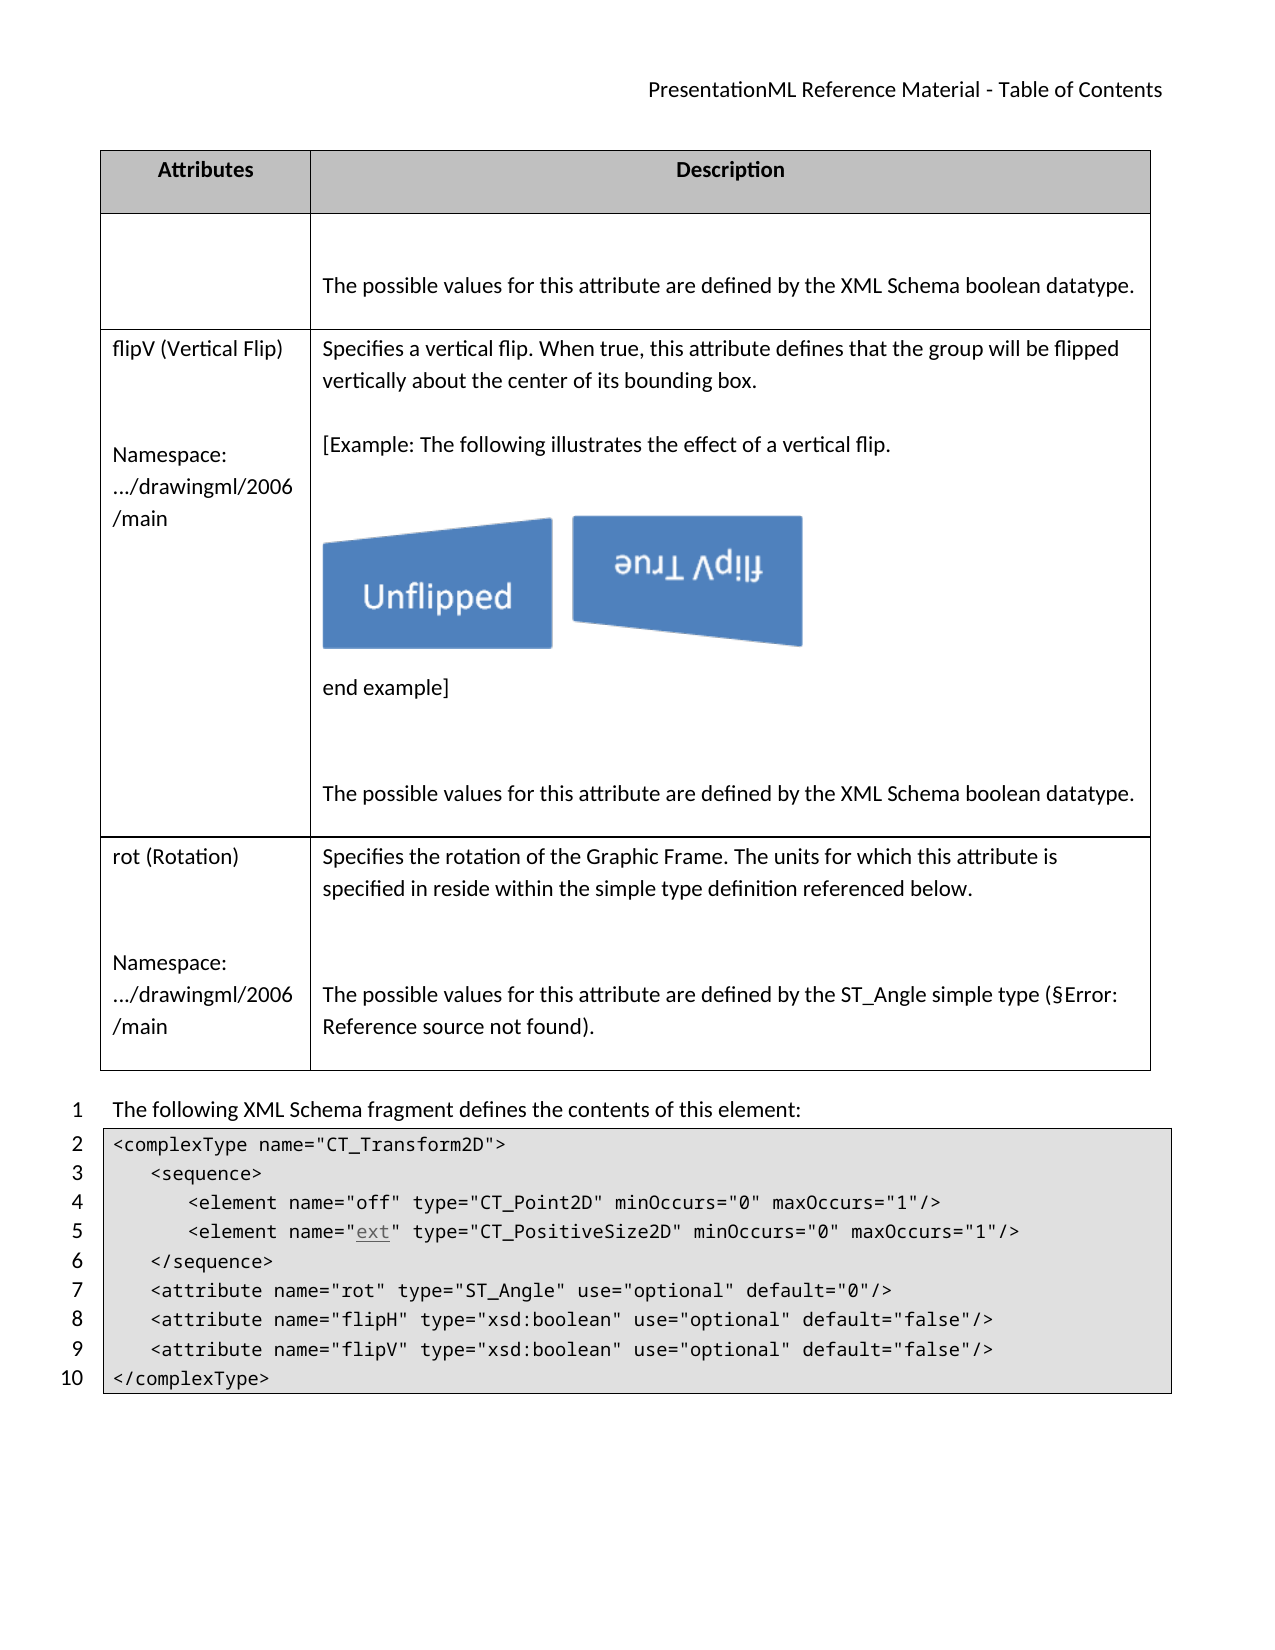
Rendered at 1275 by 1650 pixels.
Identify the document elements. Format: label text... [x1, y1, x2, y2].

text <attribute name="flipH" type="xsd:boolean" use="optional" default="false"/> [104, 1303, 1171, 1332]
text <element name="off" type="CT_Point2D" minOccurs="0" maxOccurs="1"/> [104, 1186, 1171, 1215]
text <sequence> [104, 1157, 1171, 1186]
table_cell Specifies a vertical flip. When true, this attribute defines that the group will be flipped vertically about the center of its bounding box. [Example: The following illustrates the effect of a vertical flip. end example] The possible values for this attribute are defined by the XML Schema boolean datatype. [311, 330, 1150, 836]
text </sequence> [104, 1245, 1171, 1273]
text <attribute name="rot" type="ST_Angle" use="optional" default="0"/> [104, 1274, 1171, 1303]
text <attribute name="flipV" type="xsd:boolean" use="optional" default="false"/> [104, 1333, 1171, 1361]
table_cell flipV (Vertical Flip) Namespace: .../drawingml/2006/main [101, 330, 310, 836]
table_cell rot (Rotation) Namespace: .../drawingml/2006/main [101, 838, 310, 1069]
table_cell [311, 214, 1150, 328]
picture [322, 515, 803, 649]
text <element name="ext" type="CT_PositiveSize2D" minOccurs="0" maxOccurs="1"/> [104, 1216, 1171, 1244]
table_header Attributes [101, 151, 310, 213]
text </complexType> [104, 1362, 1171, 1393]
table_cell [101, 214, 310, 328]
text <complexType name="CT_Transform2D"> [104, 1129, 1171, 1156]
table_header Description [311, 151, 1150, 213]
text The following XML Schema fragment defines the contents of this element: [112, 1096, 1162, 1124]
table_cell Specifies the rotation of the Graphic Frame. The units for which this attribute is specified in reside within the simple type definition referenced below. The possible values for this attribute are defined by the ST_Angle simple type (§). [311, 838, 1150, 1069]
